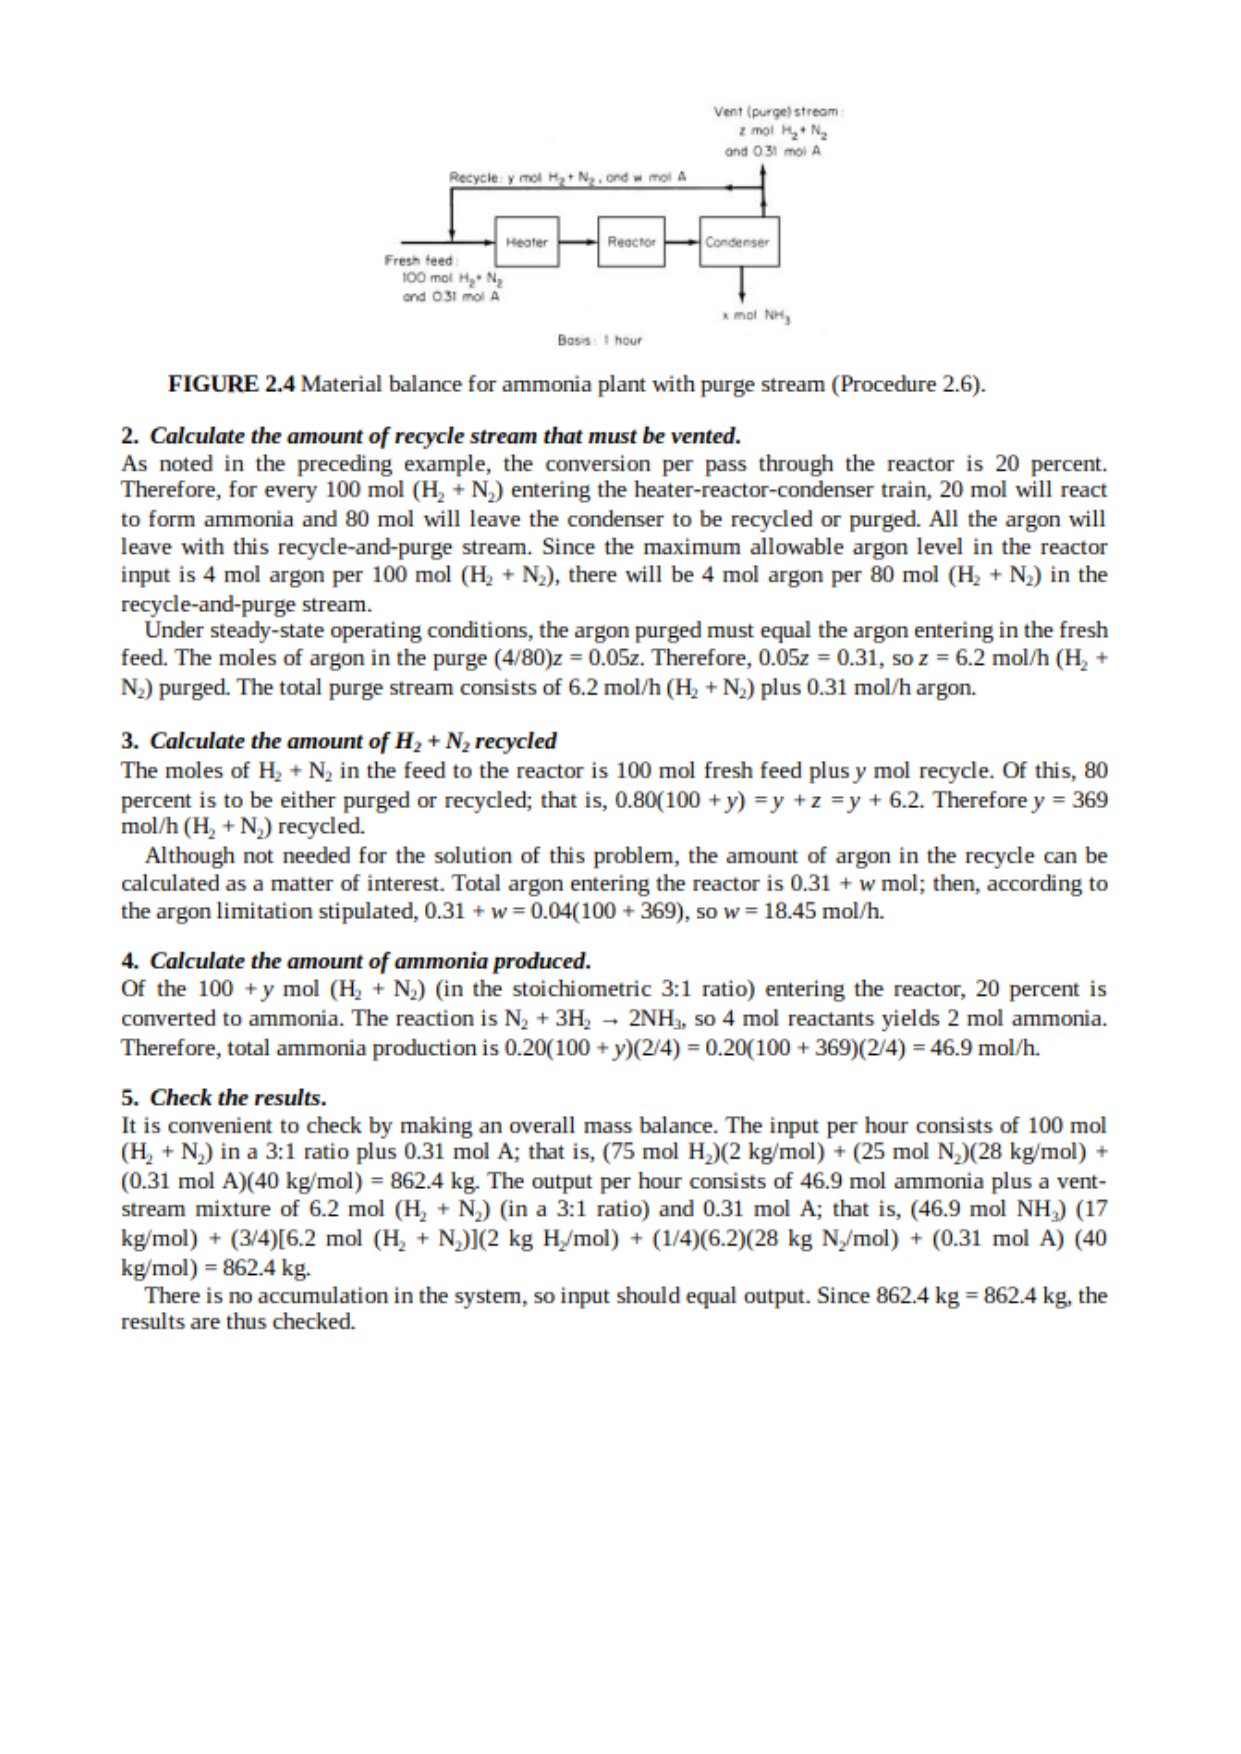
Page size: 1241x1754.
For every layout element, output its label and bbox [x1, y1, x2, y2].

picture [108, 75, 1132, 1335]
